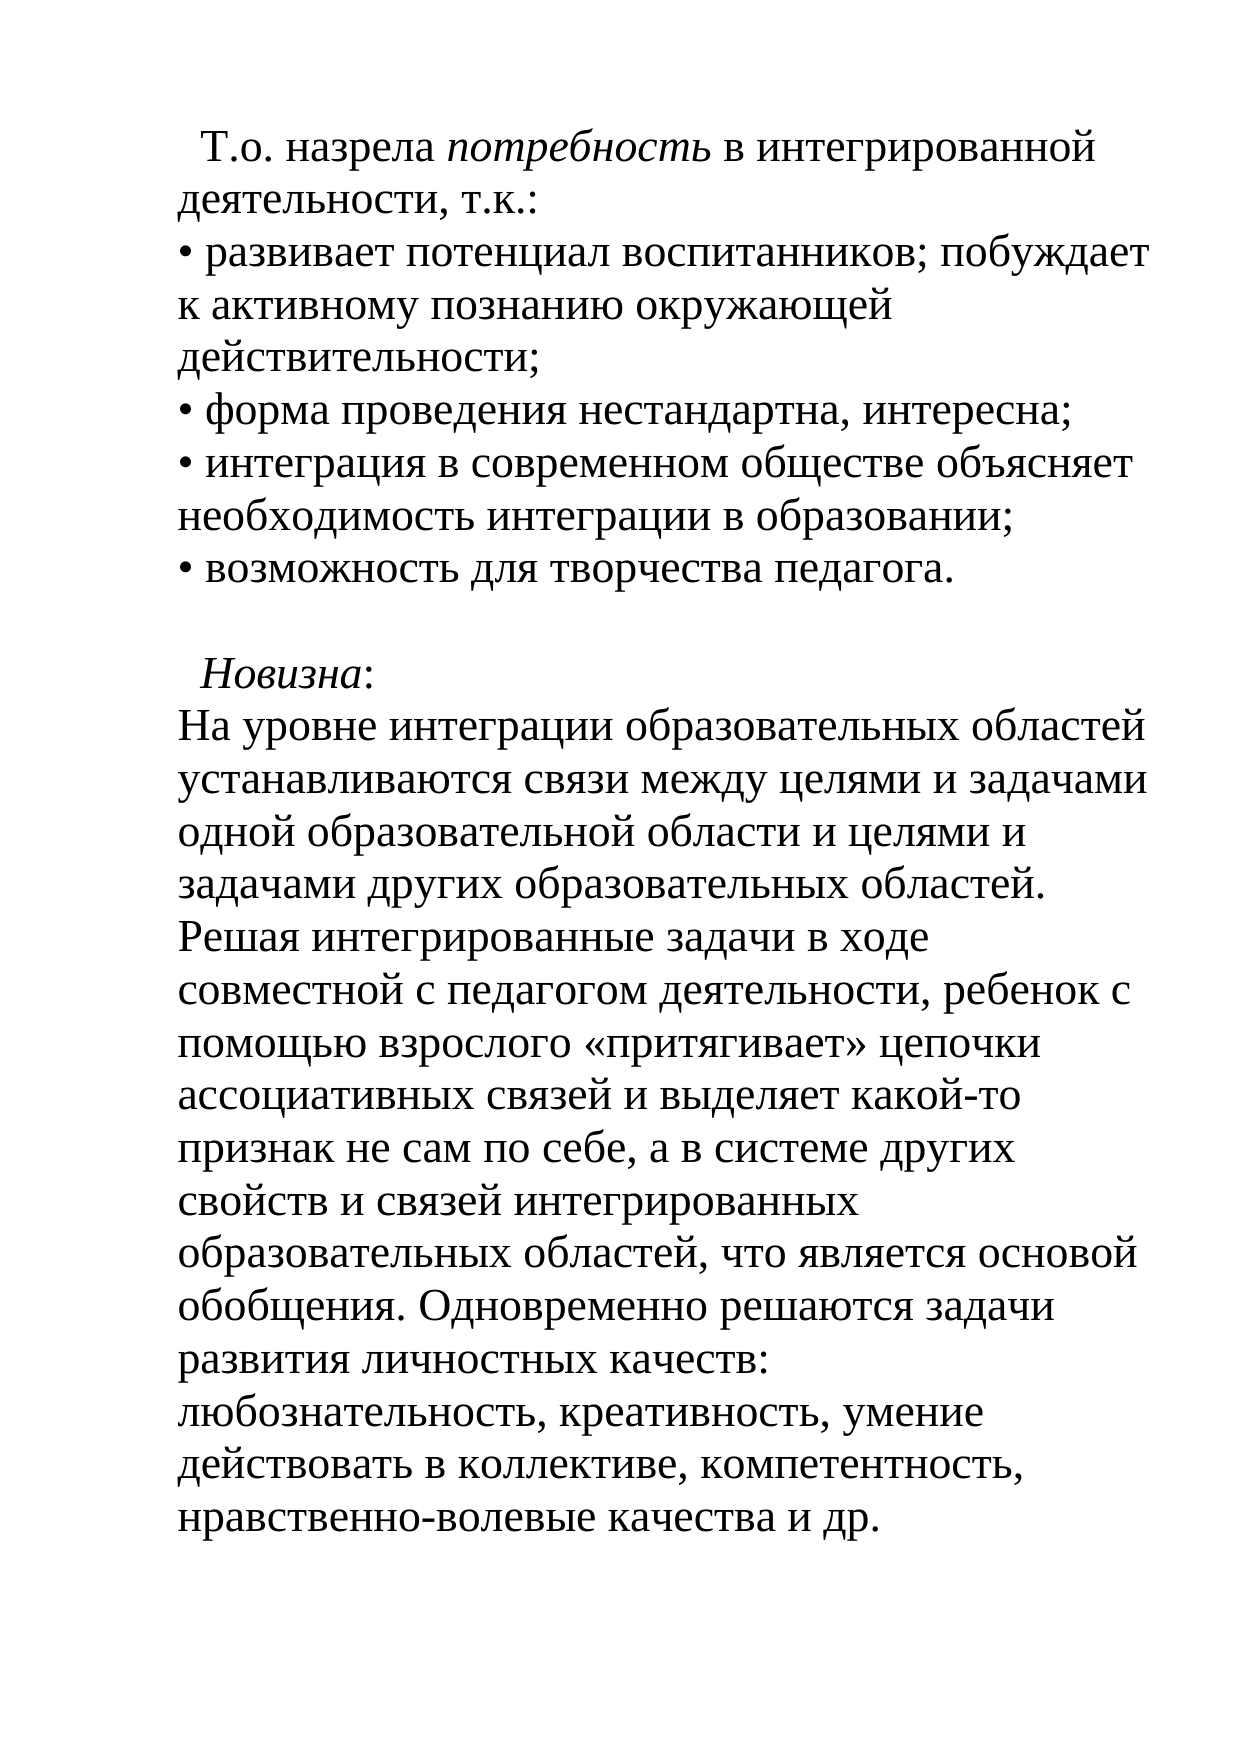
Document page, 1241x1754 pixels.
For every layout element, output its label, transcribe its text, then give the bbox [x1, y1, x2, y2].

text • интеграция в современном обществе объясняет необходимость интеграции в образовании; • возможность для творчества педагога. Новизна: На уровне интеграции образовательных областей устанавливаются связи между целями и задачами одной образовательной области и целями и задачами других образовательных областей. Решая интегрированные задачи в ходе совместной с педагогом деятельности, ребенок с помощью взрослого «притягивает» цепочки ассоциативных связей и выделяет какой-то признак не сам по себе, а в системе других свойств и связей интегрированных образовательных областей, что является основой обобщения. Одновременно решаются задачи развития личностных качеств: любознательность, креативность, умение действовать в коллективе, компетентность, нравственно-волевые качества и др. [177, 434, 1152, 1541]
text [177, 118, 1152, 223]
text • развивает потенциал воспитанников; побуждает к активному познанию окружающей действительности; [177, 223, 1152, 382]
text • форма проведения нестандартна, интересна; [177, 382, 1152, 434]
